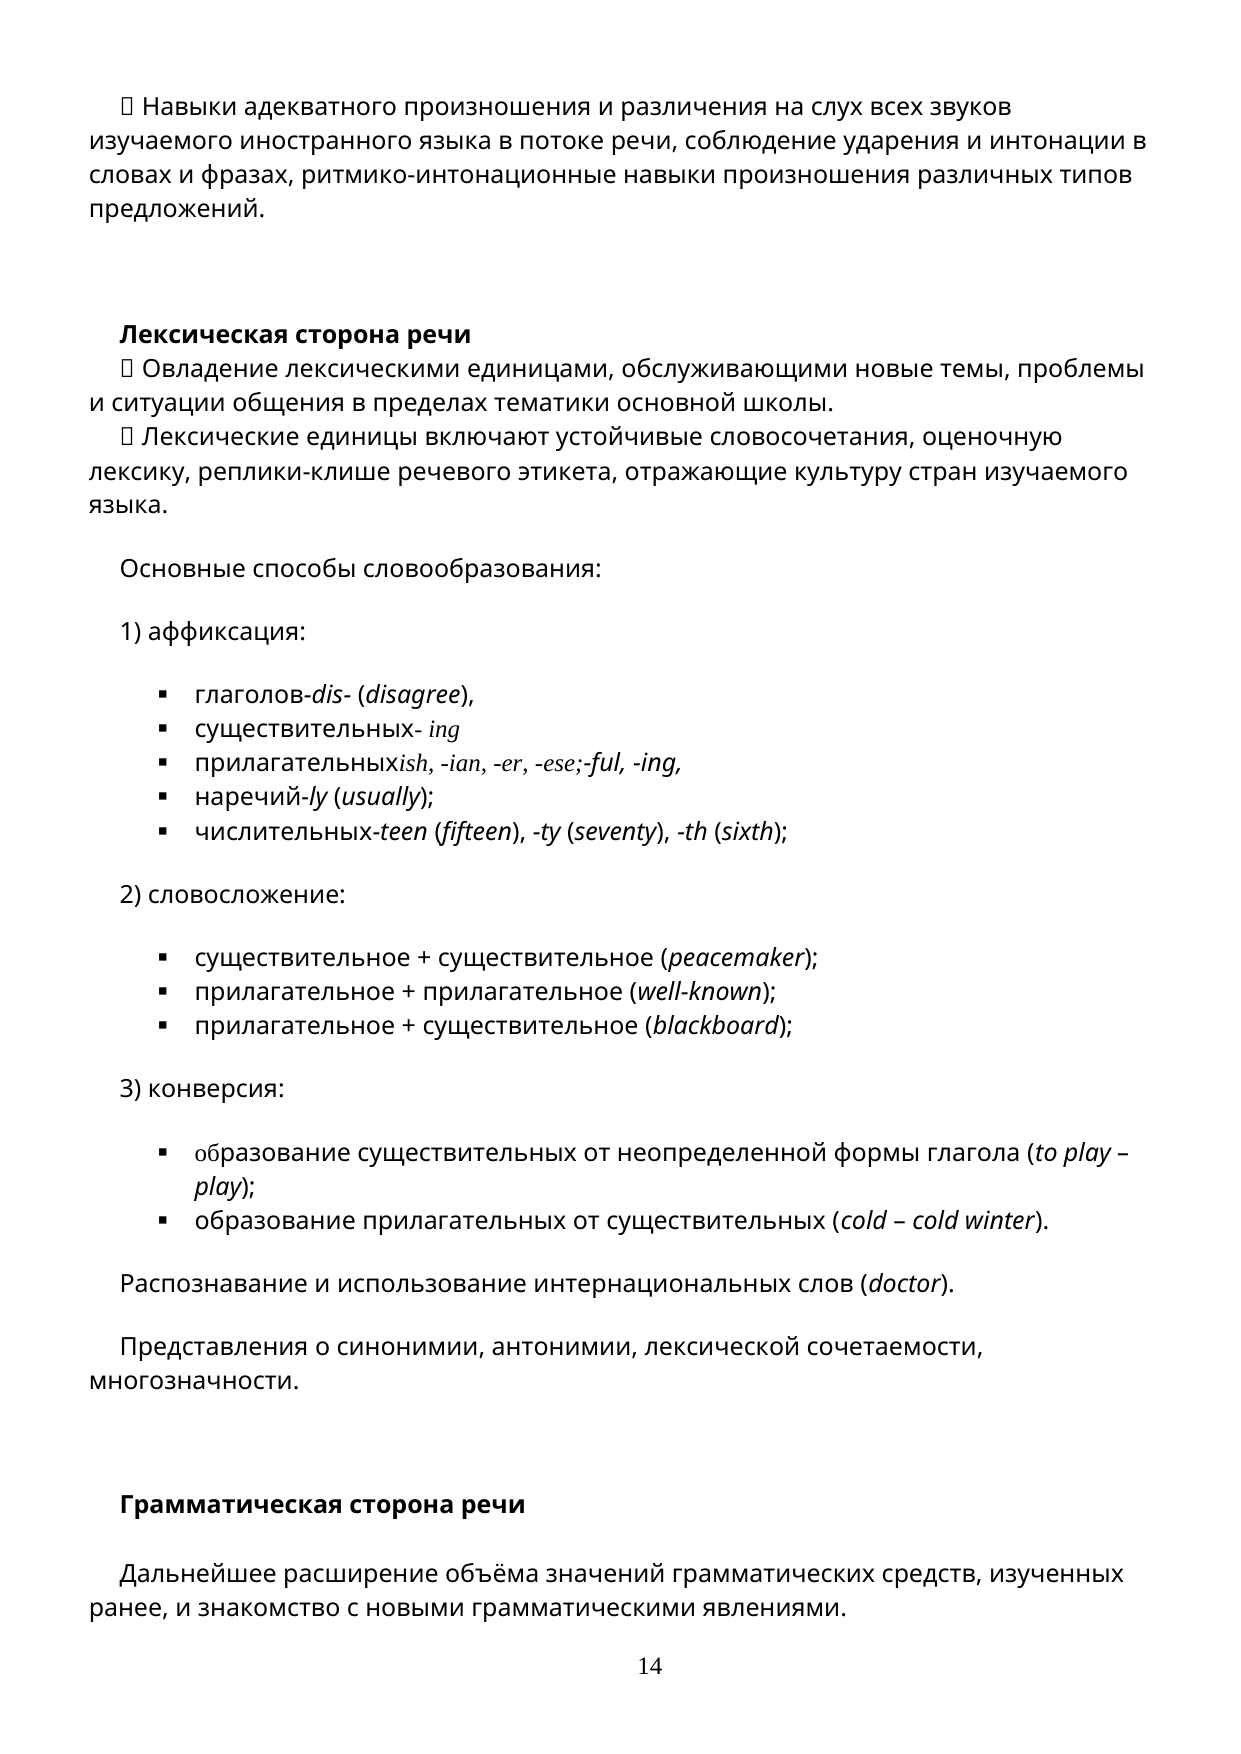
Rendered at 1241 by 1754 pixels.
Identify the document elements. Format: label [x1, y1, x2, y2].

table_header [89, 59, 1149, 1623]
